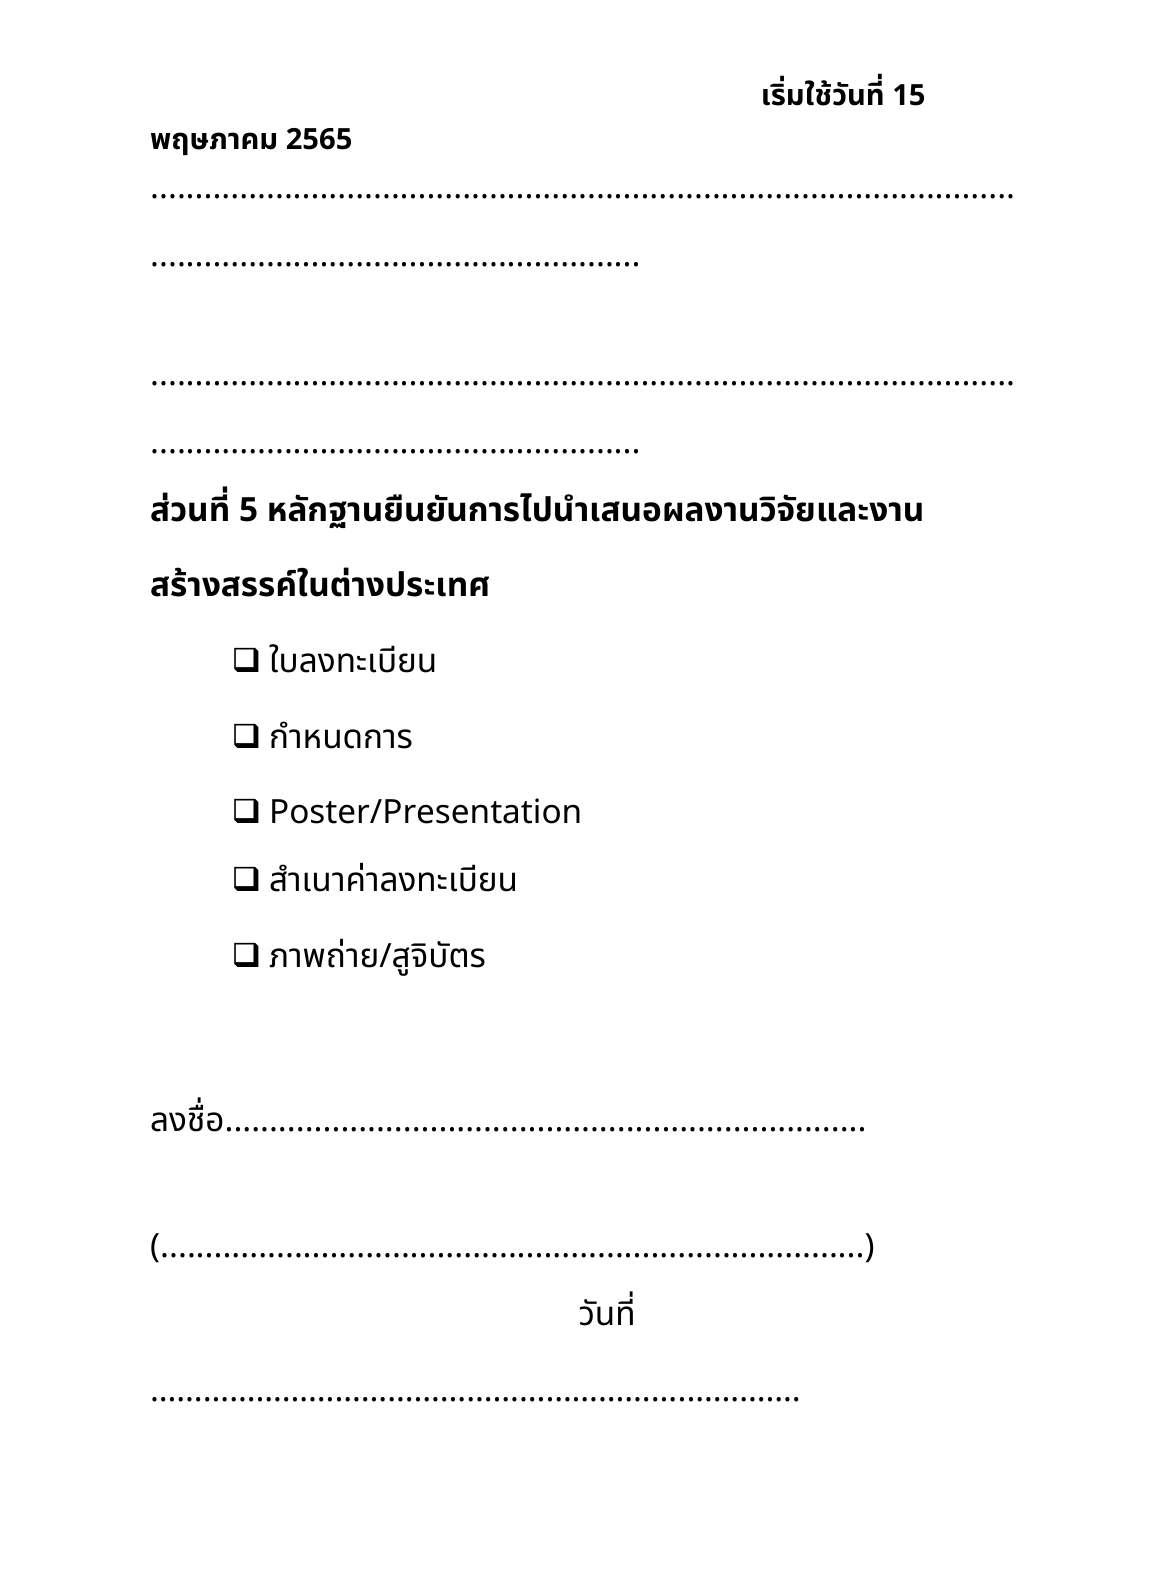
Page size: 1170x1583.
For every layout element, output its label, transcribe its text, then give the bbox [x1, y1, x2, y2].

list สำเนาค่าลงทะเบียน [231, 856, 1019, 907]
text ลงชื่อ........................................................................ [150, 1042, 1019, 1146]
text ส่วนที่ 5 หลักฐานยืนยันการไปนำเสนอผลงานวิจัยและงานสร้างสรรค์ในต่างประเทศ [150, 486, 1019, 612]
list Poster/Presentation [231, 788, 1019, 834]
list ภาพถ่าย/สูจิบัตร [231, 932, 1019, 983]
text (...............................................................................) [150, 1171, 1019, 1267]
list ใบลงทะเบียน [231, 637, 1019, 687]
text วันที่ …………………………………………………….…………. [150, 1290, 1019, 1416]
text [150, 162, 1019, 276]
list กำหนดการ [231, 713, 1019, 763]
